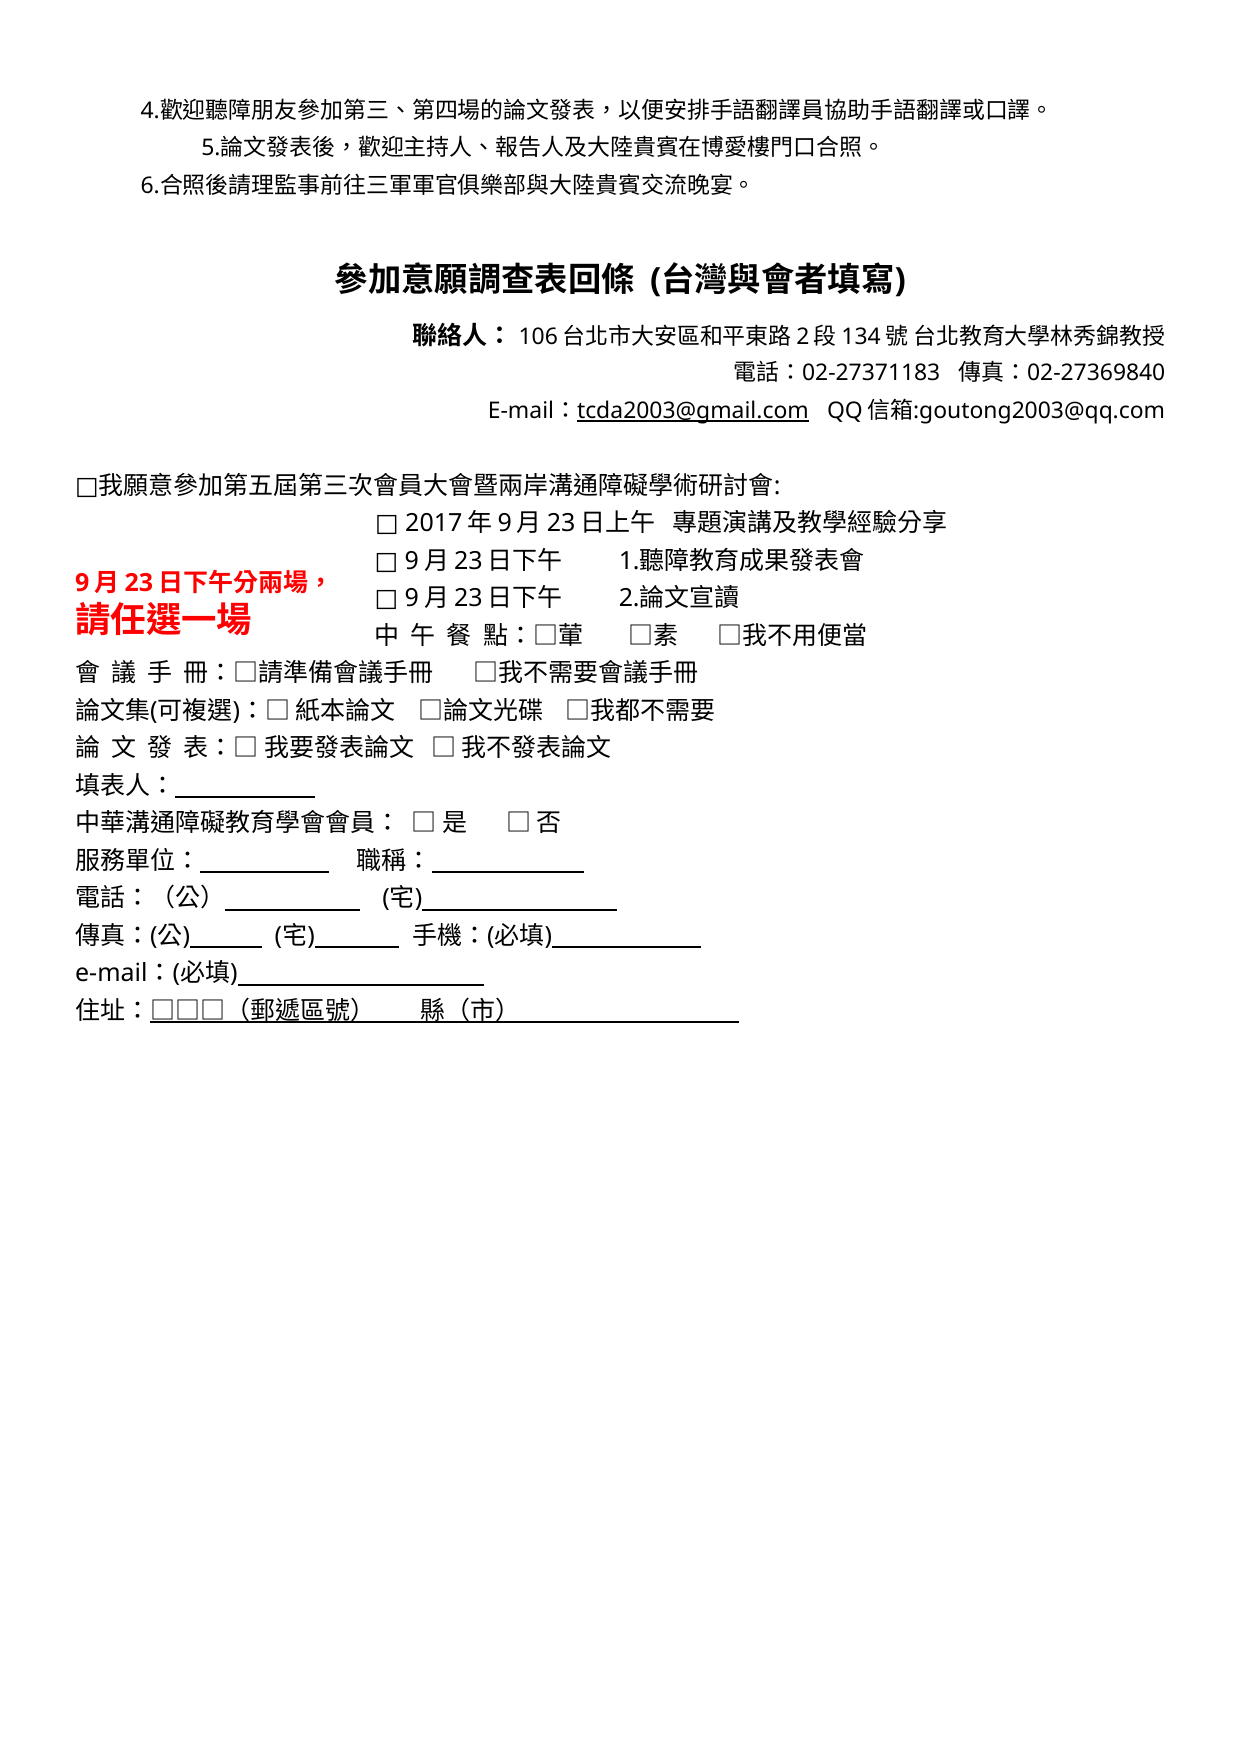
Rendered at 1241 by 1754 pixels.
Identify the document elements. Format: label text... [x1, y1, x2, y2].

text 聯絡人： 106台北市大安區和平東路2段134號 台北教育大學林秀錦教授 [325, 314, 1165, 352]
text 4.歡迎聽障朋友參加第三、第四場的論文發表，以便安排手語翻譯員協助手語翻譯或口譯。 [75, 89, 1240, 127]
text 會 議 手 冊：□請準備會議手冊 □我不需要會議手冊 [75, 652, 1165, 689]
text 參加意願調查表回條 (台灣與會者填寫) [75, 239, 1165, 314]
text □我願意參加第五屆第三次會員大會暨兩岸溝通障礙學術研討會: [75, 464, 1165, 502]
table_header 9月23日下午分兩場， 請任選一場 [72, 558, 356, 641]
text 填表人： [75, 764, 1165, 802]
text 電話：02-27371183 傳真：02-27369840 [325, 352, 1165, 389]
text 服務單位： 職稱： [75, 839, 1165, 877]
text □ 2017年9月23日上午 專題演講及教學經驗分享 [75, 502, 1165, 539]
text 論文集(可複選)：□ 紙本論文 □論文光碟 □我都不需要 [75, 689, 1165, 727]
text □ 9月23日下午 2.論文宣讀 [356, 577, 1165, 614]
text 論 文 發 表：□ 我要發表論文 □ 我不發表論文 [75, 727, 1165, 764]
text 電話：（公） (宅) [75, 877, 1165, 914]
text 住址：□□□（郵遞區號） 縣（市） [75, 989, 1165, 1027]
text 中 午 餐 點：□葷 □素 □我不用便當 [75, 614, 1165, 652]
text □ 9月23日下午 1.聽障教育成果發表會 [75, 539, 1165, 577]
text 6.合照後請理監事前往三軍軍官俱樂部與大陸貴賓交流晚宴。 [75, 164, 1165, 202]
text 中華溝通障礙教育學會會員： □ 是 □ 否 [75, 802, 1165, 839]
text E-mail：tcda2003@gmail.com QQ信箱:goutong2003@qq.com [443, 389, 1165, 427]
text 5.論文發表後，歡迎主持人、報告人及大陸貴賓在博愛樓門口合照。 [75, 127, 1165, 164]
text 傳真：(公) (宅) 手機：(必填) [75, 914, 1165, 952]
text e-mail：(必填) [75, 952, 1165, 989]
